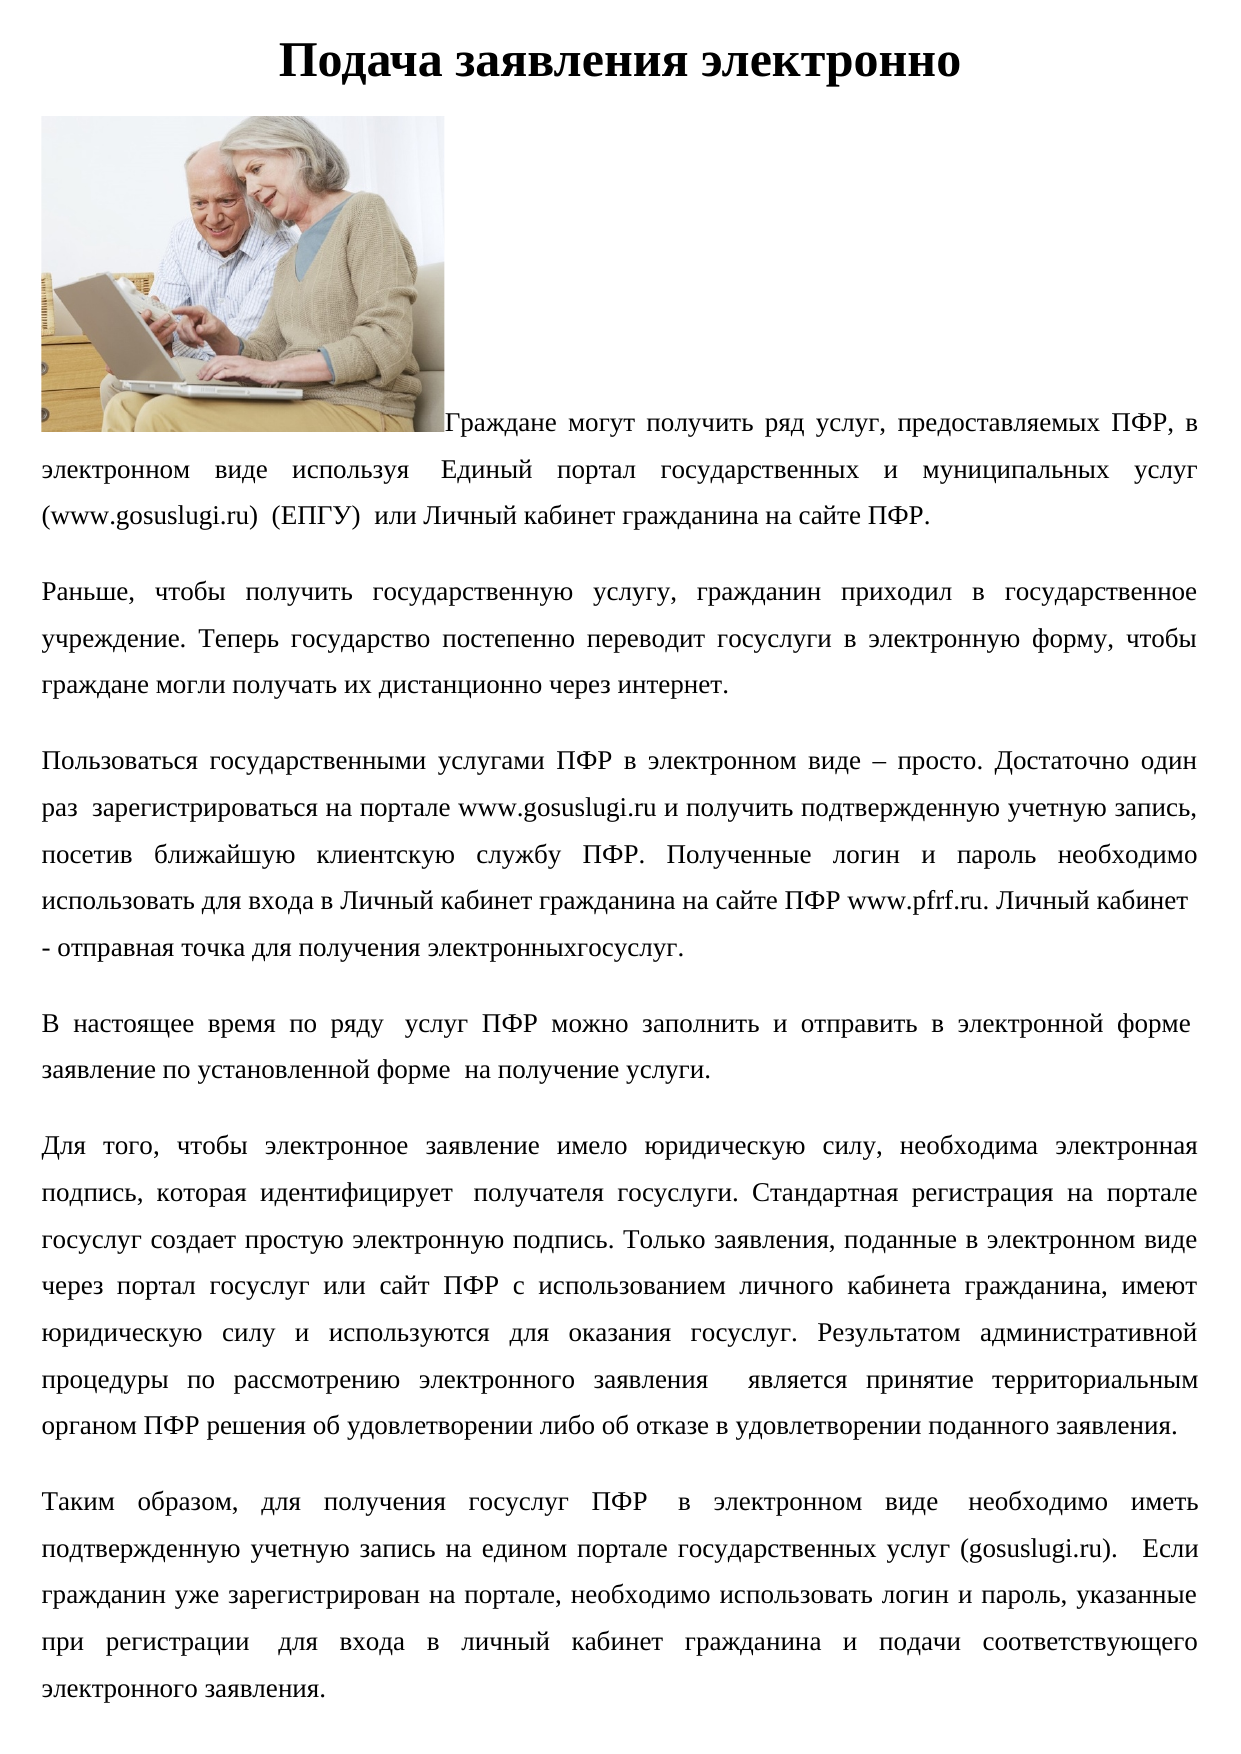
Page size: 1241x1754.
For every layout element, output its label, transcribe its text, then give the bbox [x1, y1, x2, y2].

text Пользоваться государственными услугами ПФР в электронном виде – просто. Достаточно один раз зарегистрироваться на портале www.gosuslugi.ru и получить подтвержденную учетную запись, посетив ближайшую клиентскую службу ПФР. Полученные логин и пароль необходимо использовать для входа в Личный кабинет гражданина на сайте ПФР www.pfrf.ru. Личный кабинет - отправная точка для получения электронныхгосуслуг. [41, 744, 1199, 962]
text Для того, чтобы электронное заявление имело юридическую силу, необходима электронная подпись, которая идентифицирует получателя госуслуги. Стандартная регистрация на портале госуслуг создает простую электронную подпись. Только заявления, поданные в электронном виде через портал госуслуг или сайт ПФР с использованием личного кабинета гражданина, имеют юридическую силу и используются для оказания госуслуг. Результатом административной процедуры по рассмотрению электронного заявления является принятие территориальным органом ПФР решения об удовлетворении либо об отказе в удовлетворении поданного заявления. [41, 1129, 1199, 1441]
picture [41, 116, 445, 432]
text Раньше, чтобы получить государственную услугу, гражданин приходил в государственное учреждение. Теперь государство постепенно переводит госуслуги в электронную форму, чтобы граждане могли получать их дистанционно через интернет. [41, 575, 1199, 700]
text Таким образом, для получения госуслуг ПФР в электронном виде необходимо иметь подтвержденную учетную запись на едином портале государственных услуг (gosuslugi.ru). Если гражданин уже зарегистрирован на портале, необходимо использовать логин и пароль, указанные при регистрации для входа в личный кабинет гражданина и подачи соответствующего электронного заявления. [41, 1485, 1199, 1703]
text Подача заявления электронно [41, 29, 1199, 87]
text В настоящее время по ряду услуг ПФР можно заполнить и отправить в электронной форме заявление по установленной форме на получение услуги. [41, 1007, 1199, 1085]
